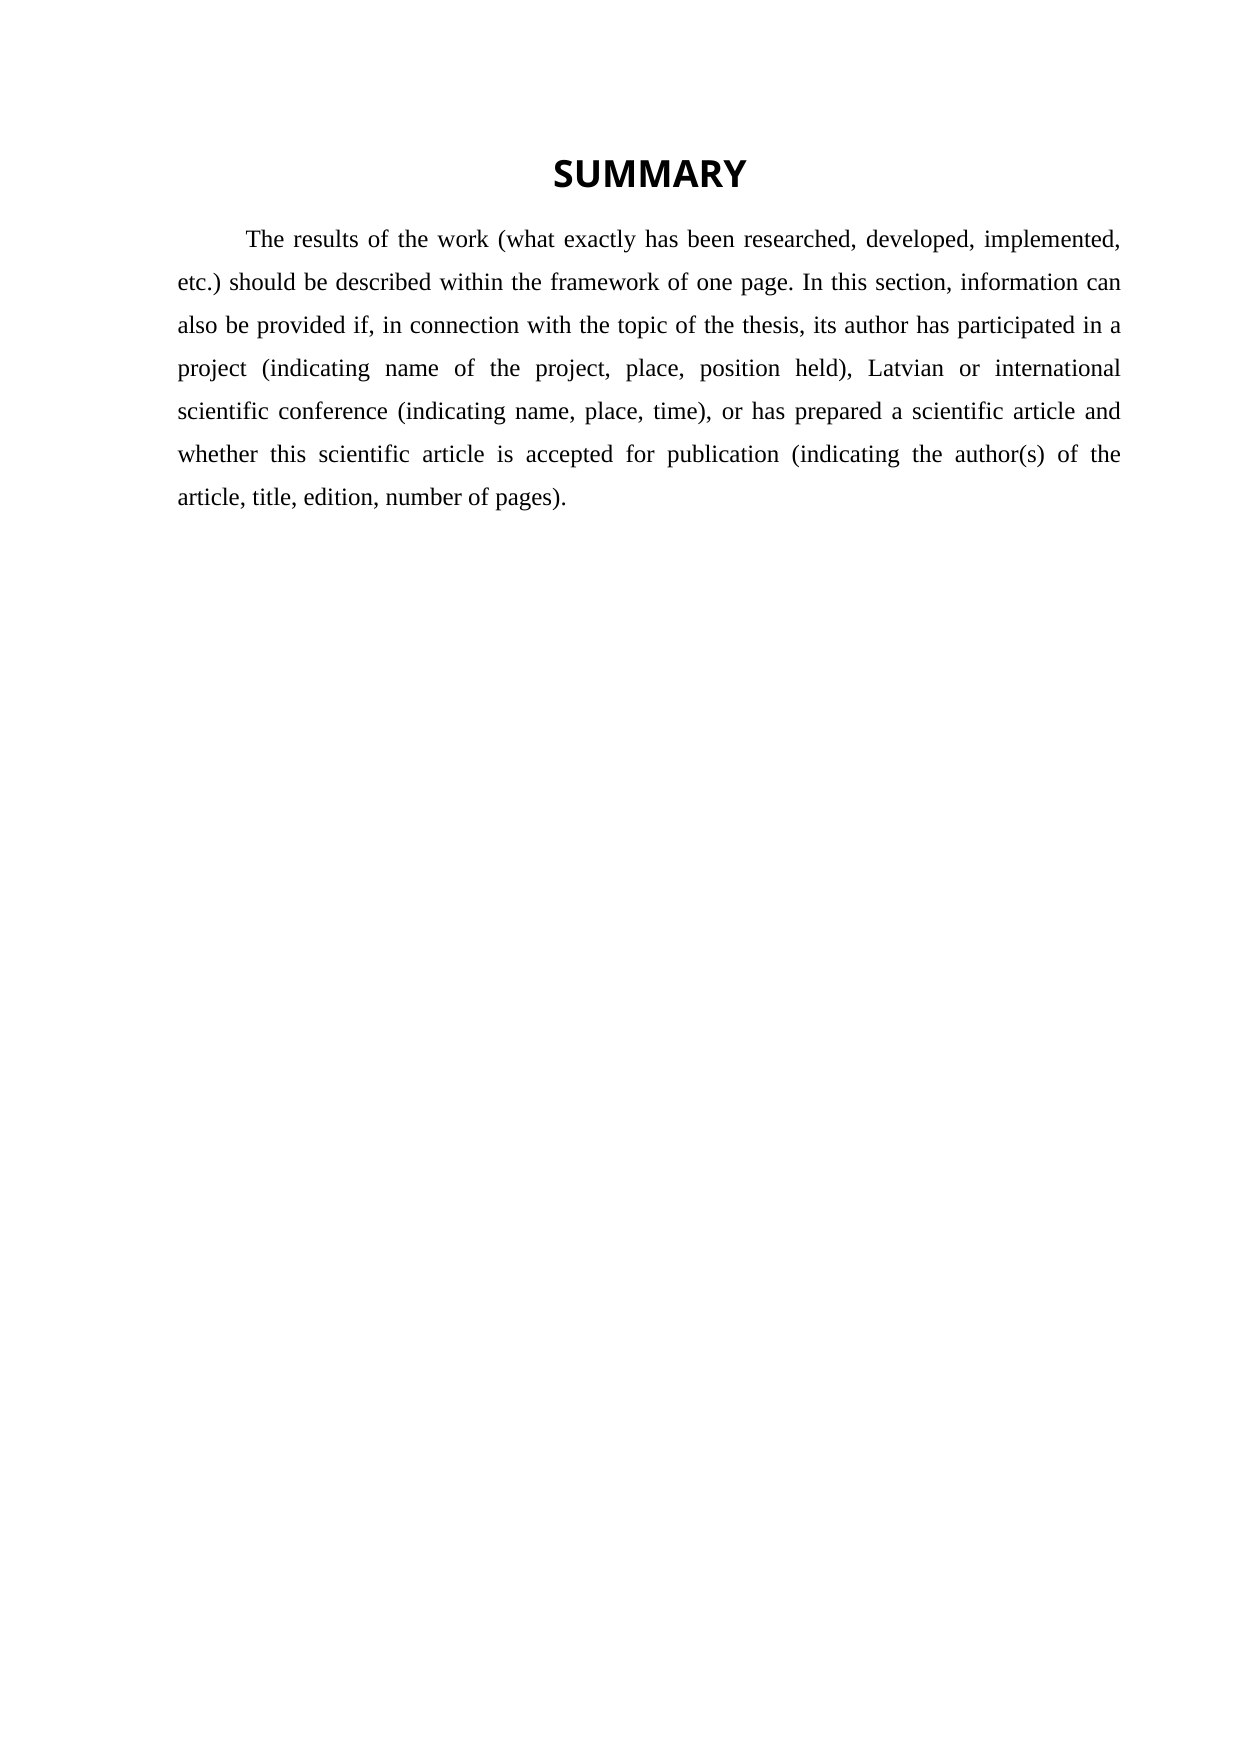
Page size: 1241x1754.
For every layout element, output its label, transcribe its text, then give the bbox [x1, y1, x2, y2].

text The results of the work (what exactly has been researched, developed, implemented, etc.) should be described within the framework of one page. In this section, information can also be provided if, in connection with the topic of the thesis, its author has participated in a project (indicating name of the project, place, position held), Latvian or international scientific conference (indicating name, place, time), or has prepared a scientific article and whether this scientific article is accepted for publication (indicating the author(s) of the article, title, edition, number of pages). [177, 224, 1122, 511]
subtitle Summary [177, 148, 1122, 199]
